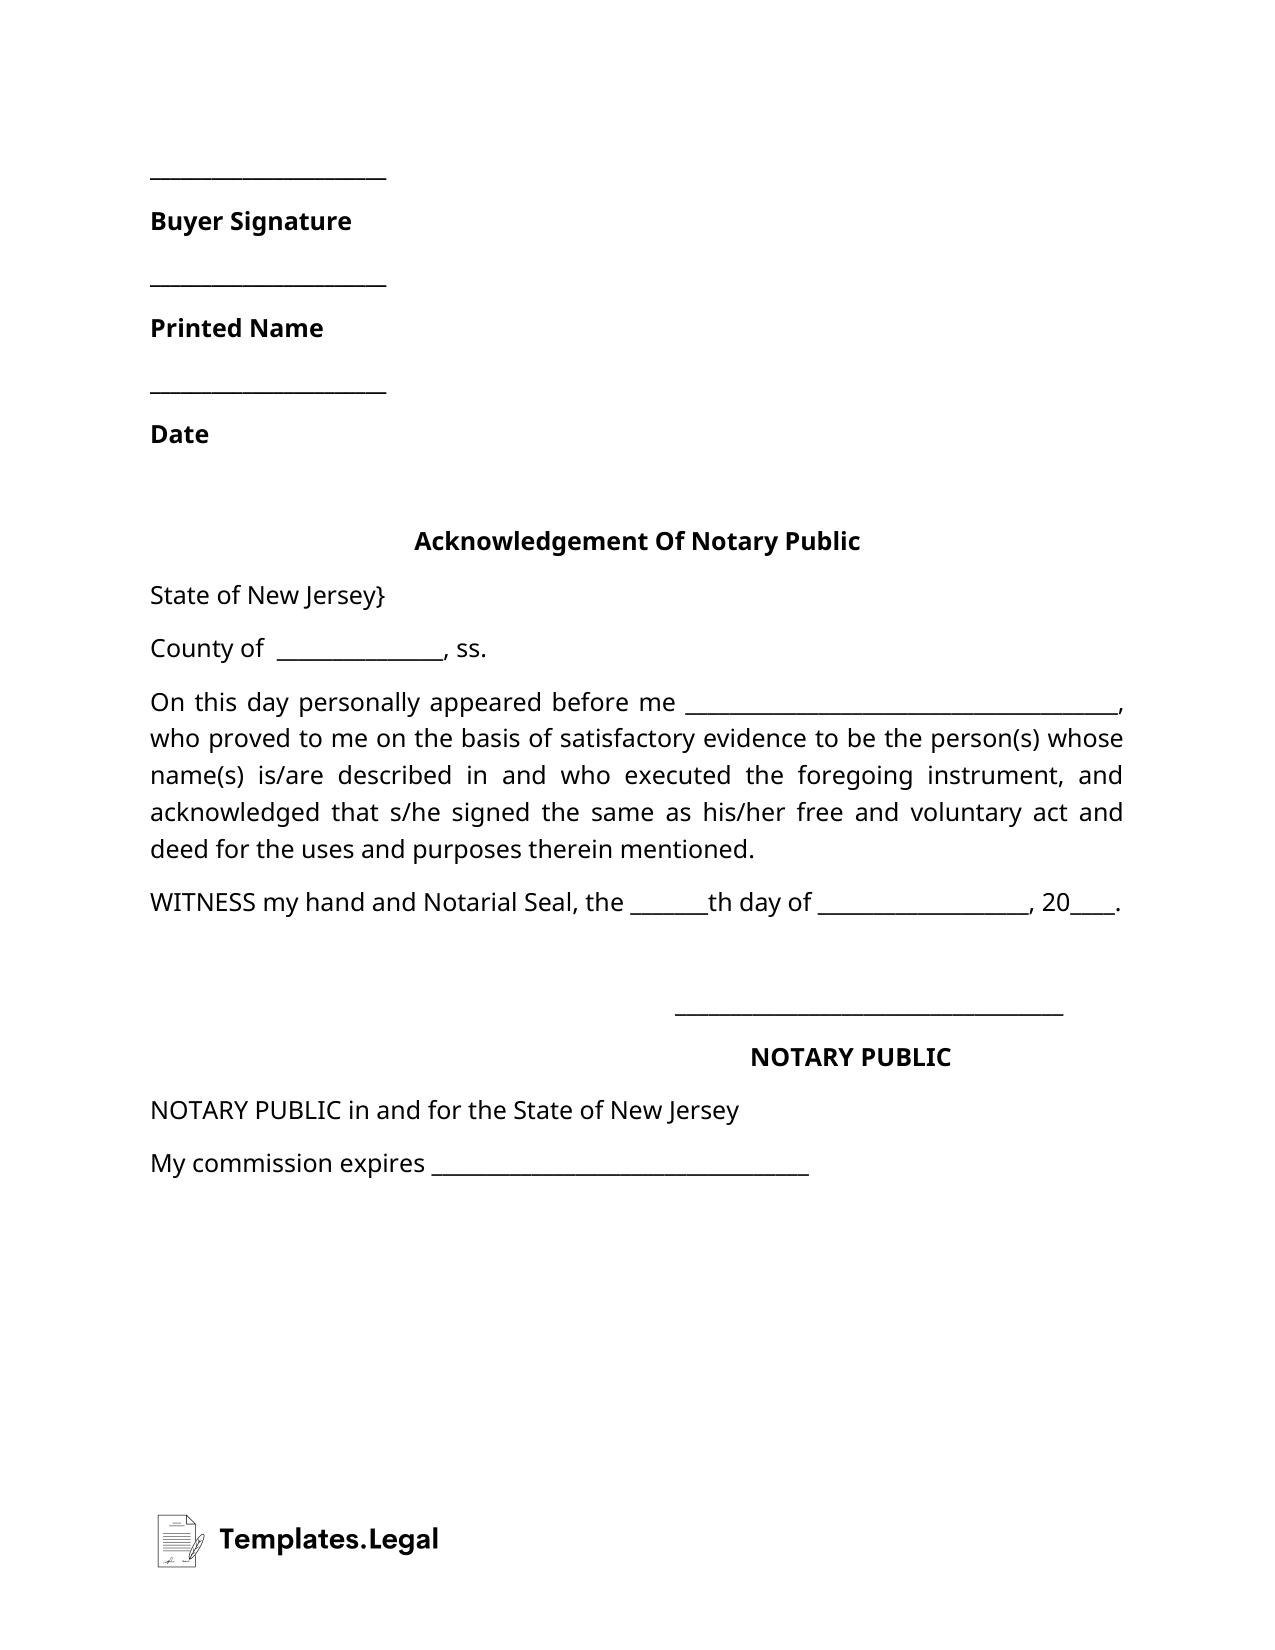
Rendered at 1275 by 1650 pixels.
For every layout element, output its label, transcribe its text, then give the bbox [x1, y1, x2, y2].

text NOTARY PUBLIC [150, 1039, 1125, 1073]
text WITNESS my hand and Notarial Seal, the _______th day of ___________________, 20____. [150, 885, 1125, 919]
text State of New Jersey} [150, 577, 1125, 612]
text _______________________ [150, 150, 1125, 184]
text _______________________ [150, 364, 1125, 398]
text NOTARY PUBLIC in and for the State of New Jersey [150, 1093, 1125, 1127]
text Buyer Signature [150, 203, 1125, 237]
text Printed Name [150, 310, 1125, 344]
text Acknowledgement Of Notary Public [150, 524, 1125, 558]
text Date [150, 417, 1125, 451]
text On this day personally appeared before me _______________________________________, who proved to me on the basis of satisfactory evidence to be the person(s) whose name(s) is/are described in and who executed the foregoing instrument, and acknowledged that s/he signed the same as his/her free and voluntary act and deed for the uses and purposes therein mentioned. [150, 684, 1125, 866]
text _______________________ [150, 257, 1125, 291]
text County of _______________, ss. [150, 631, 1125, 665]
text My commission expires __________________________________ [150, 1146, 1125, 1180]
picture [150, 1507, 445, 1575]
text ___________________________________ [600, 986, 1125, 1020]
